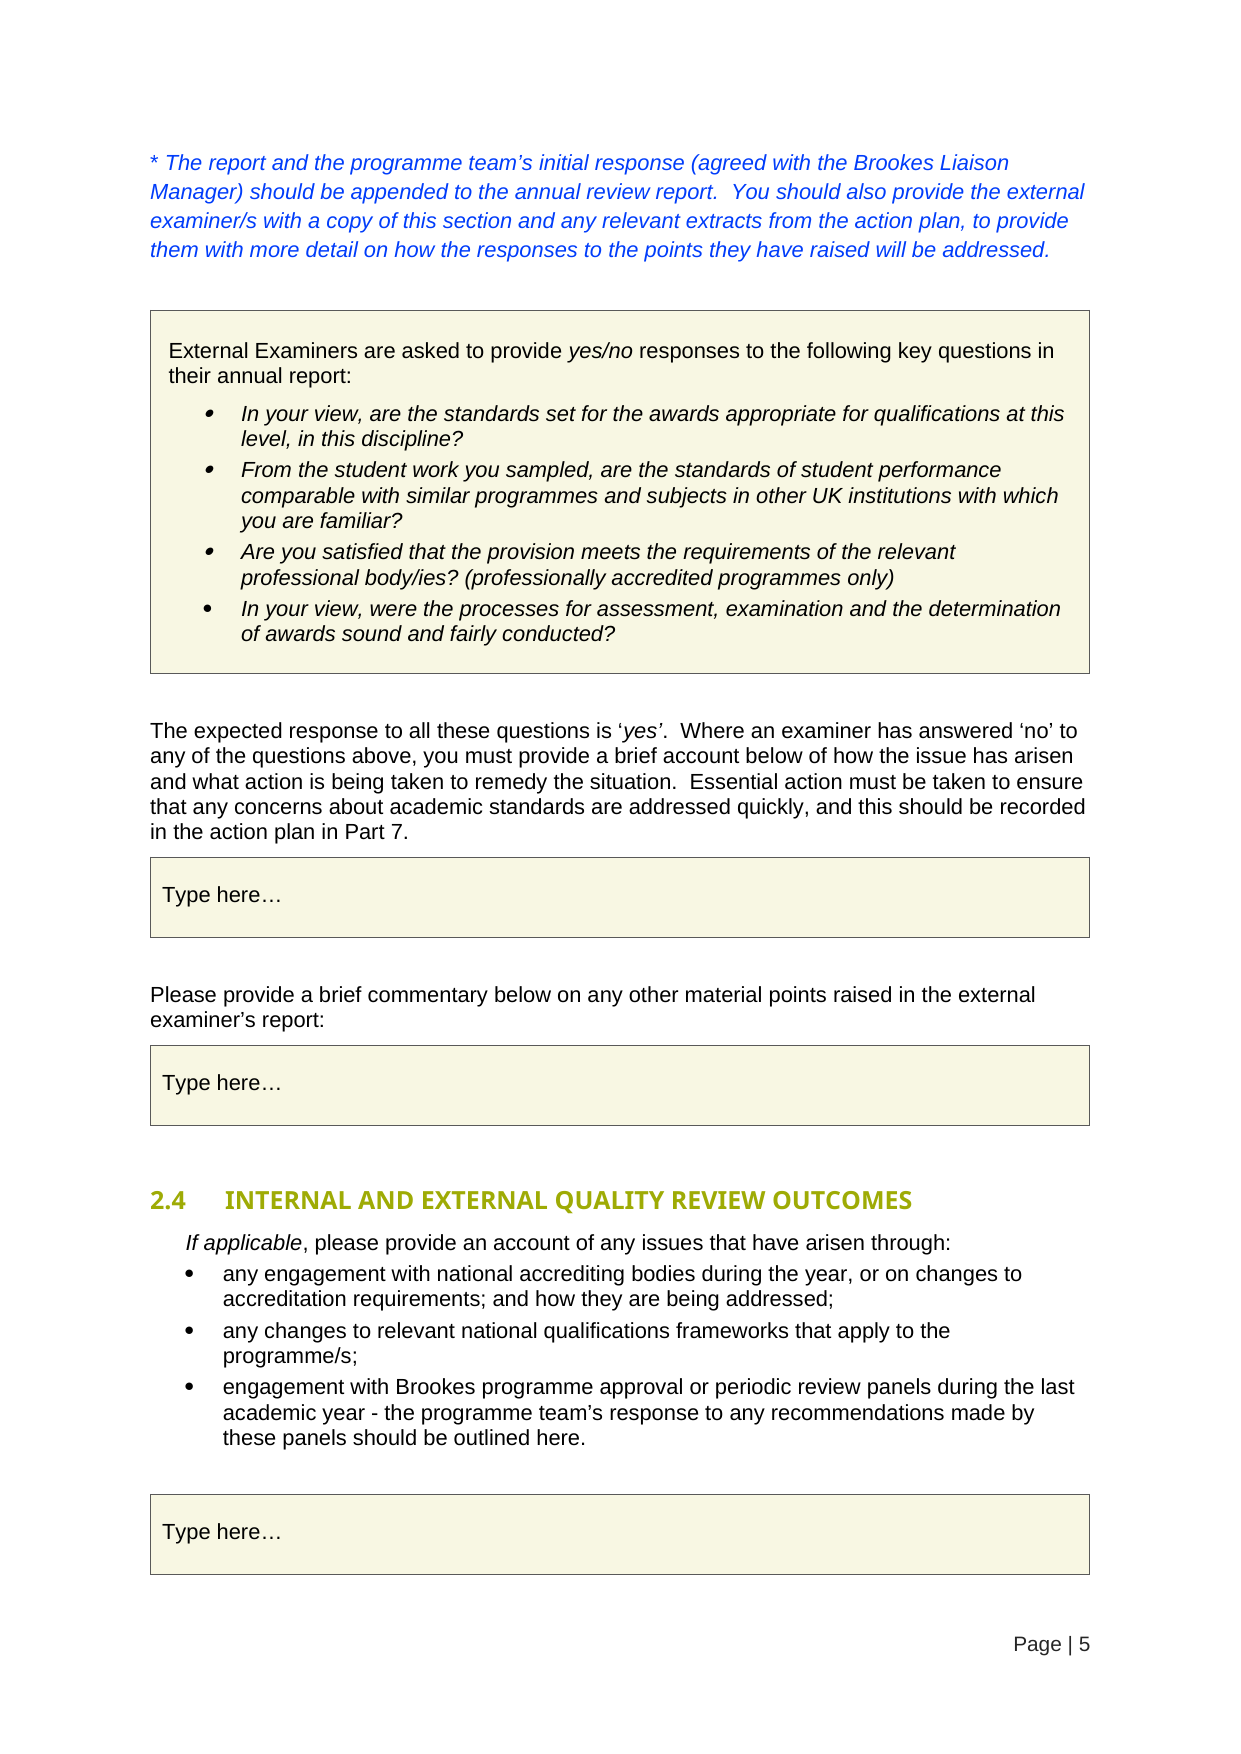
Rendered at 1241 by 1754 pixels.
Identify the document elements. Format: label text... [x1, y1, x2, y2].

table_header External Examiners are asked to provide yes/no responses to the following key questions in their annual report: In your view, are the standards set for the awards appropriate for qualifications at this level, in this discipline? From the student work you sampled, are the standards of student performance comparable with similar programmes and subjects in other UK institutions with which you are familiar? Are you satisfied that the provision meets the requirements of the relevant professional body/ies? (professionally accredited programmes only) In your view, were the processes for assessment, examination and the determination of awards sound and fairly conducted? [151, 311, 1089, 673]
text Please provide a brief commentary below on any other material points raised in the external examiner’s report: [150, 982, 1090, 1032]
table_header Type here… [151, 858, 1089, 937]
list any changes to relevant national qualifications frameworks that apply to the programme/s; [185, 1318, 1090, 1368]
list engagement with Brookes programme approval or periodic review panels during the last academic year - the programme team’s response to any recommendations made by these panels should be outlined here. [185, 1374, 1090, 1450]
table_header Type here… [151, 1495, 1089, 1574]
table_header Type here… [151, 1046, 1089, 1125]
text The expected response to all these questions is ‘yes’. Where an examiner has answered ‘no’ to any of the questions above, you must provide a brief account below of how the issue has arisen and what action is being taken to remedy the situation. Essential action must be taken to ensure that any concerns about academic standards are addressed quickly, and this should be recorded in the action plan in Part 7. [150, 718, 1090, 844]
list If applicable, please provide an account of any issues that have arisen through: [185, 1229, 1090, 1255]
list any engagement with national accrediting bodies during the year, or on changes to accreditation requirements; and how they are being addressed; [185, 1261, 1090, 1311]
text * The report and the programme team’s initial response (agreed with the Brookes Liaison Manager) should be appended to the annual review report. You should also provide the external examiner/s with a copy of this section and any relevant extracts from the action plan, to provide them with more detail on how the responses to the points they have raised will be addressed. [150, 150, 1090, 262]
subtitle Internal and external quality review outcomes [150, 1183, 1090, 1217]
